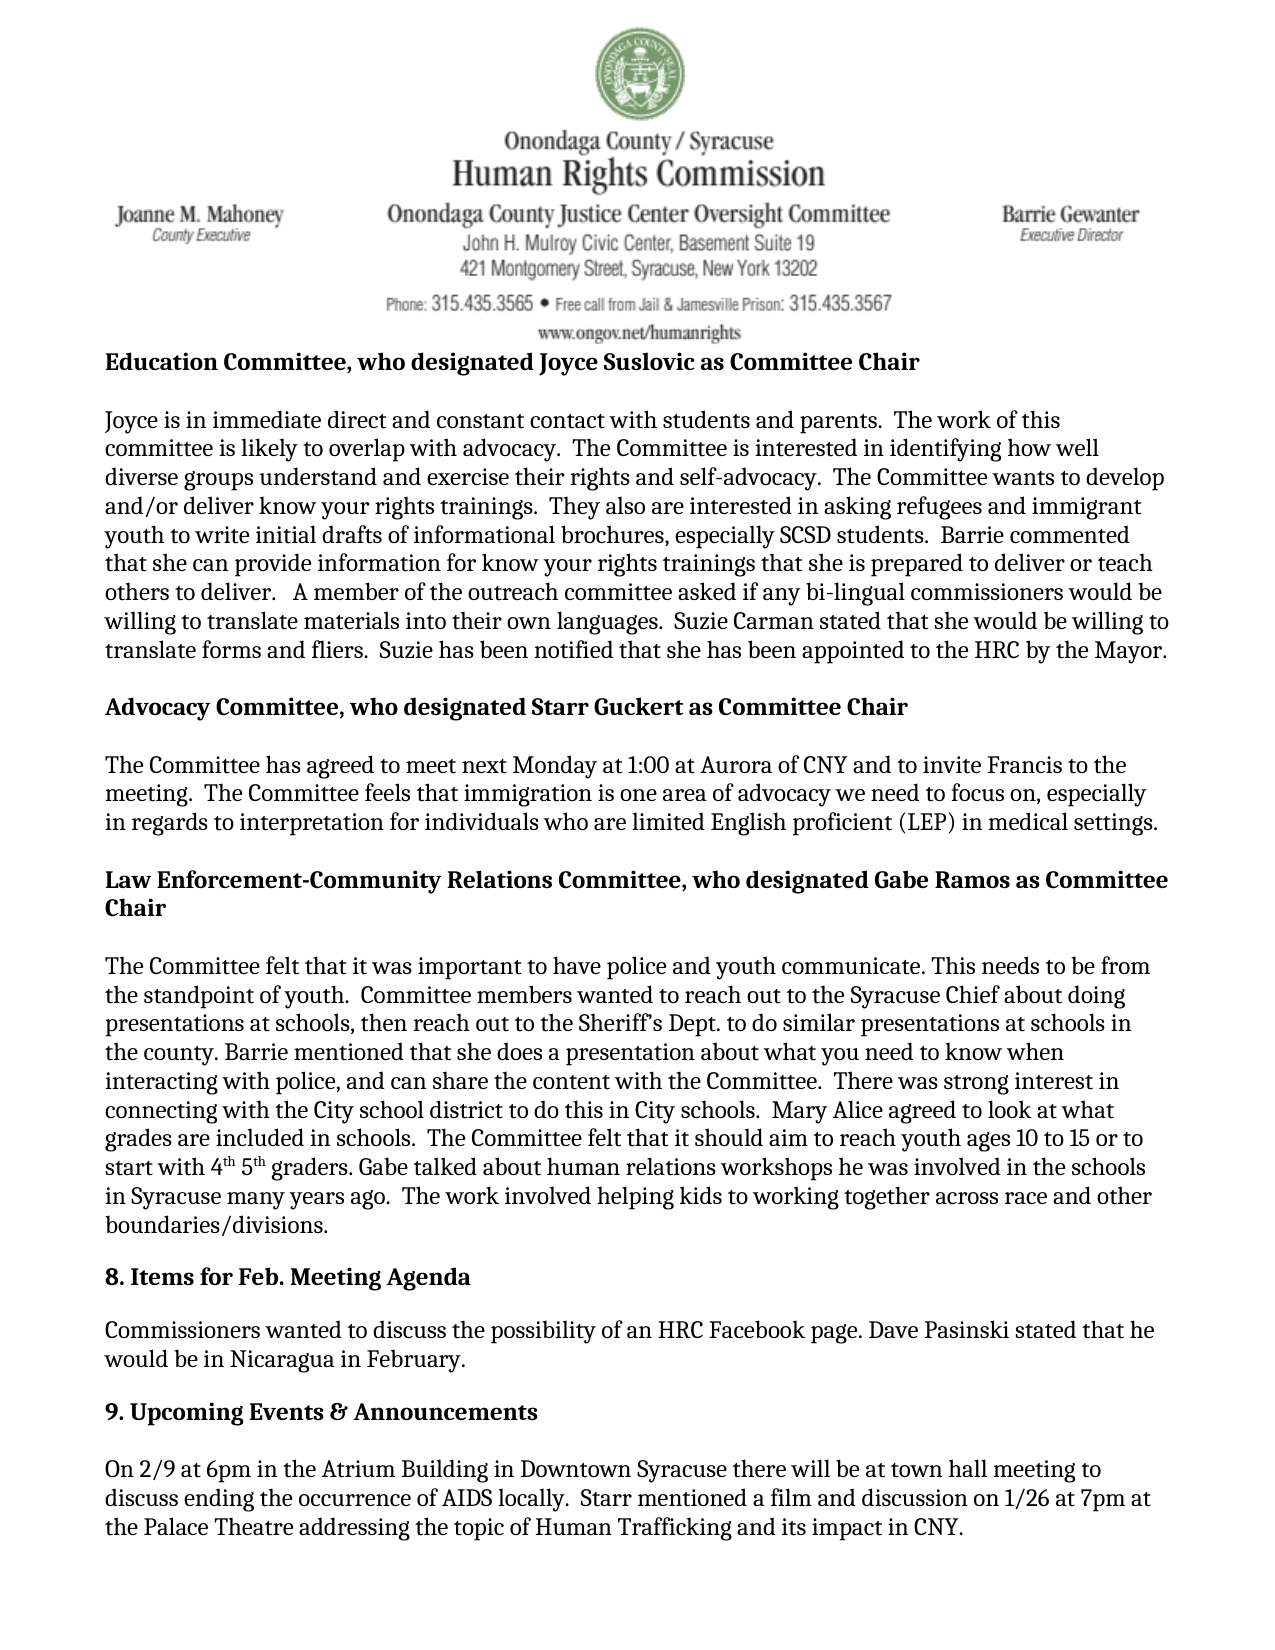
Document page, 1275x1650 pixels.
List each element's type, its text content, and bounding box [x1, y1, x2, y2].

text On 2/9 at 6pm in the Atrium Building in Downtown Syracuse there will be at town hall meeting to discuss ending the occurrence of AIDS locally. Starr mentioned a film and discussion on 1/26 at 7pm at the Palace Theatre addressing the topic of Human Trafficking and its impact in CNY. [105, 1455, 1170, 1541]
text Education Committee, who designated Joyce Suslovic as Committee Chair [105, 120, 1170, 377]
text Commissioners wanted to discuss the possibility of an HRC Facebook page. Dave Pasinski stated that he would be in Nicaragua in February. [105, 1316, 1170, 1373]
text 9. Upcoming Events & Announcements [105, 1397, 1170, 1426]
text Joyce is in immediate direct and constant contact with students and parents. The work of this committee is likely to overlap with advocacy. The Committee is interested in identifying how well diverse groups understand and exercise their rights and self-advocacy. The Committee wants to develop and/or deliver know your rights trainings. They also are interested in asking refugees and immigrant youth to write initial drafts of informational brochures, especially SCSD students. Barrie commented that she can provide information for know your rights trainings that she is prepared to deliver or teach others to deliver. A member of the outreach committee asked if any bi-lingual commissioners would be willing to translate materials into their own languages. Suzie Carman stated that she would be willing to translate forms and fliers. Suzie has been notified that she has been appointed to the HRC by the Mayor. [105, 406, 1170, 664]
text Law Enforcement-Community Relations Committee, who designated Gabe Ramos as Committee Chair [105, 866, 1170, 923]
text The Committee felt that it was important to have police and youth communicate. This needs to be from the standpoint of youth. Committee members wanted to reach out to the Syracuse Chief about doing presentations at schools, then reach out to the Sheriff’s Dept. to do similar presentations at schools in the county. Barrie mentioned that she does a presentation about what you need to know when interacting with police, and can share the content with the Committee. There was strong interest in connecting with the City school district to do this in City schools. Mary Alice agreed to look at what grades are included in schools. The Committee felt that it should aim to reach youth ages 10 to 15 or to start with 4th 5th graders. Gabe talked about human relations workshops he was involved in the schools in Syracuse many years ago. The work involved helping kids to working together across race and other boundaries/divisions. [105, 952, 1170, 1239]
text The Committee has agreed to meet next Monday at 1:00 at Aurora of CNY and to invite Francis to the meeting. The Committee feels that immigration is one area of advocacy we need to focus on, especially in regards to interpretation for individuals who are limited English proficient (LEP) in medical settings. [105, 751, 1170, 837]
text Advocacy Committee, who designated Starr Guckert as Committee Chair [105, 693, 1170, 722]
text 8. Items for Feb. Meeting Agenda [105, 1263, 1170, 1292]
